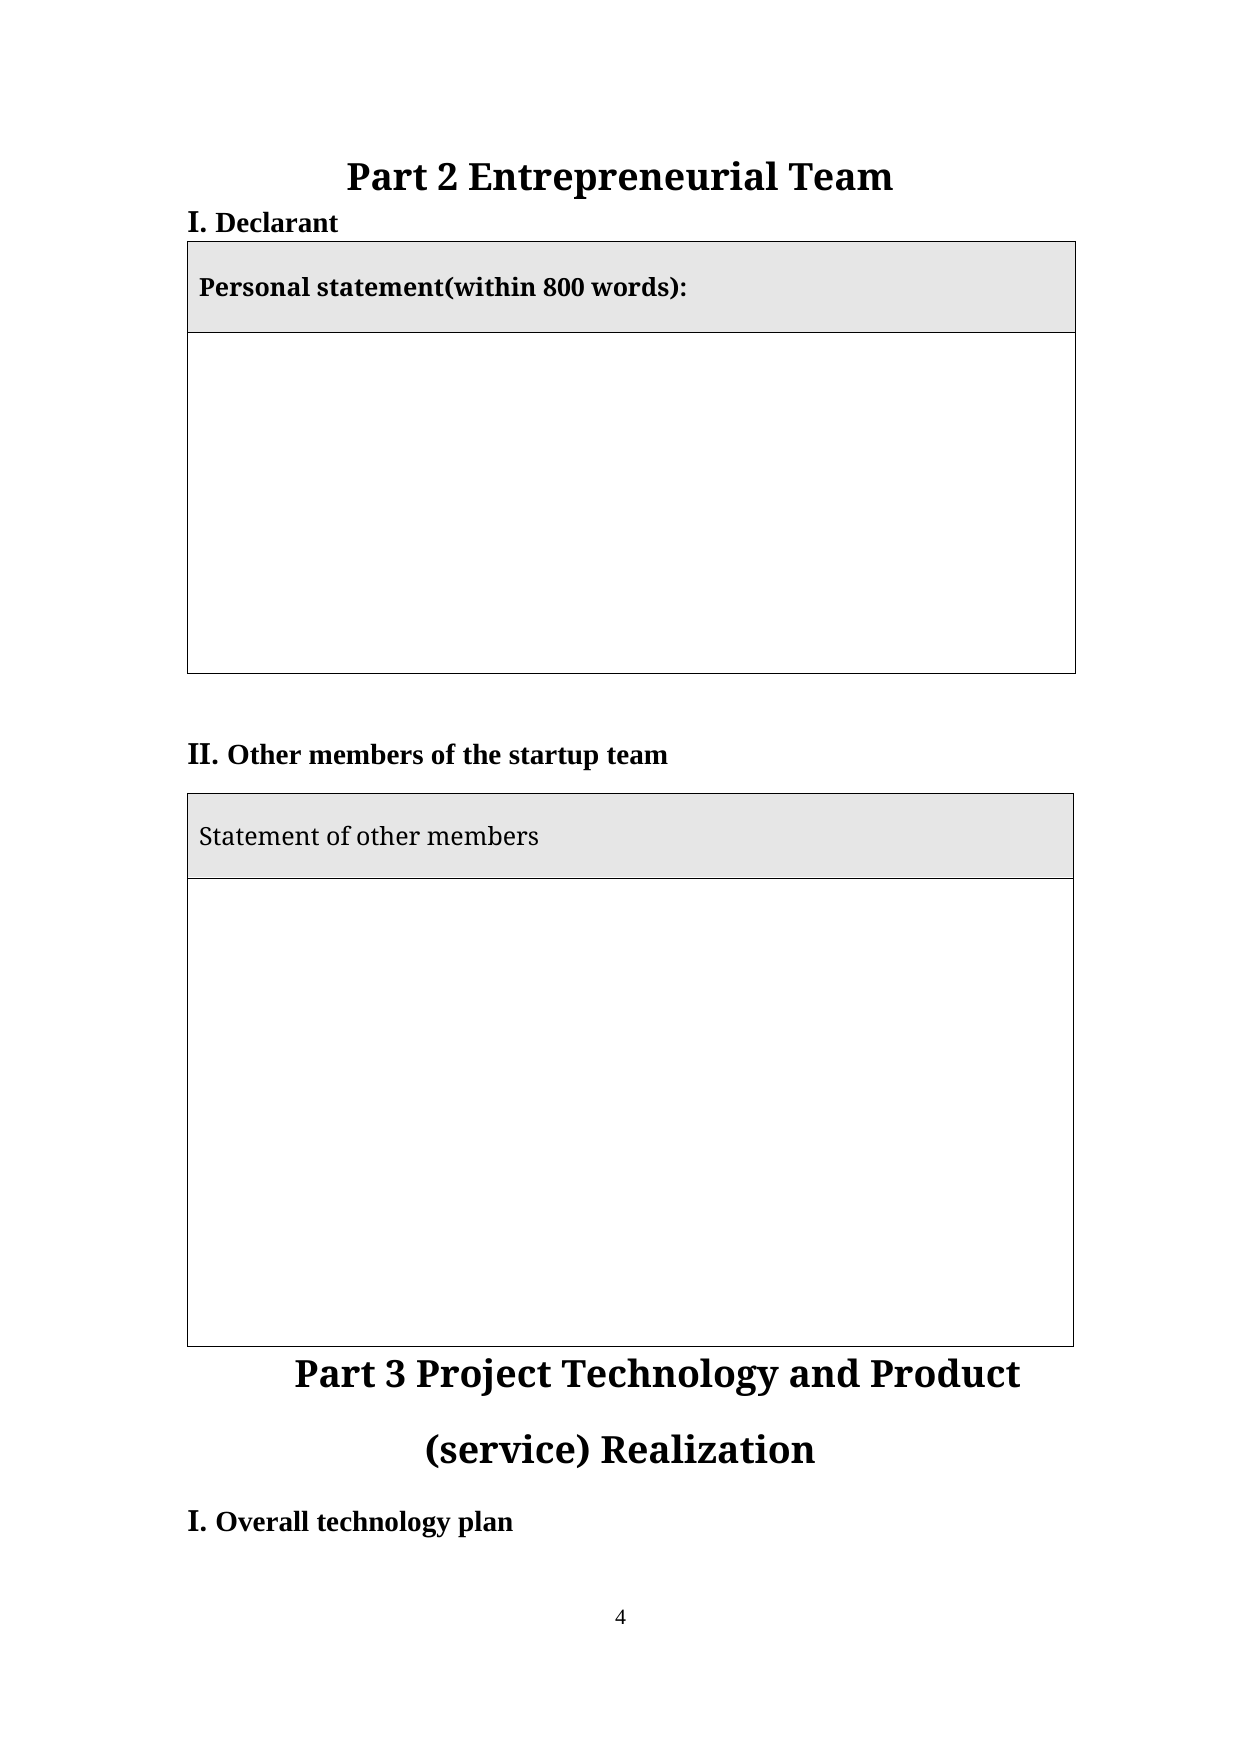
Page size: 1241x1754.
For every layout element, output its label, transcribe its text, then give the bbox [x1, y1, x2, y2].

text Part 2 Entrepreneurial Team [187, 150, 1053, 201]
table_cell [188, 333, 1075, 673]
table_cell [188, 879, 1073, 1346]
table_header Statement of other members [188, 794, 1073, 877]
text I. Overall technology plan [187, 1500, 1053, 1540]
text II. Other members of the startup team [187, 733, 1053, 773]
table_header Personal statement(within 800 words): [188, 242, 1075, 332]
text Part 3 Project Technology and Product (service) Realization [187, 1347, 1053, 1474]
text I. Declarant [187, 201, 1053, 241]
